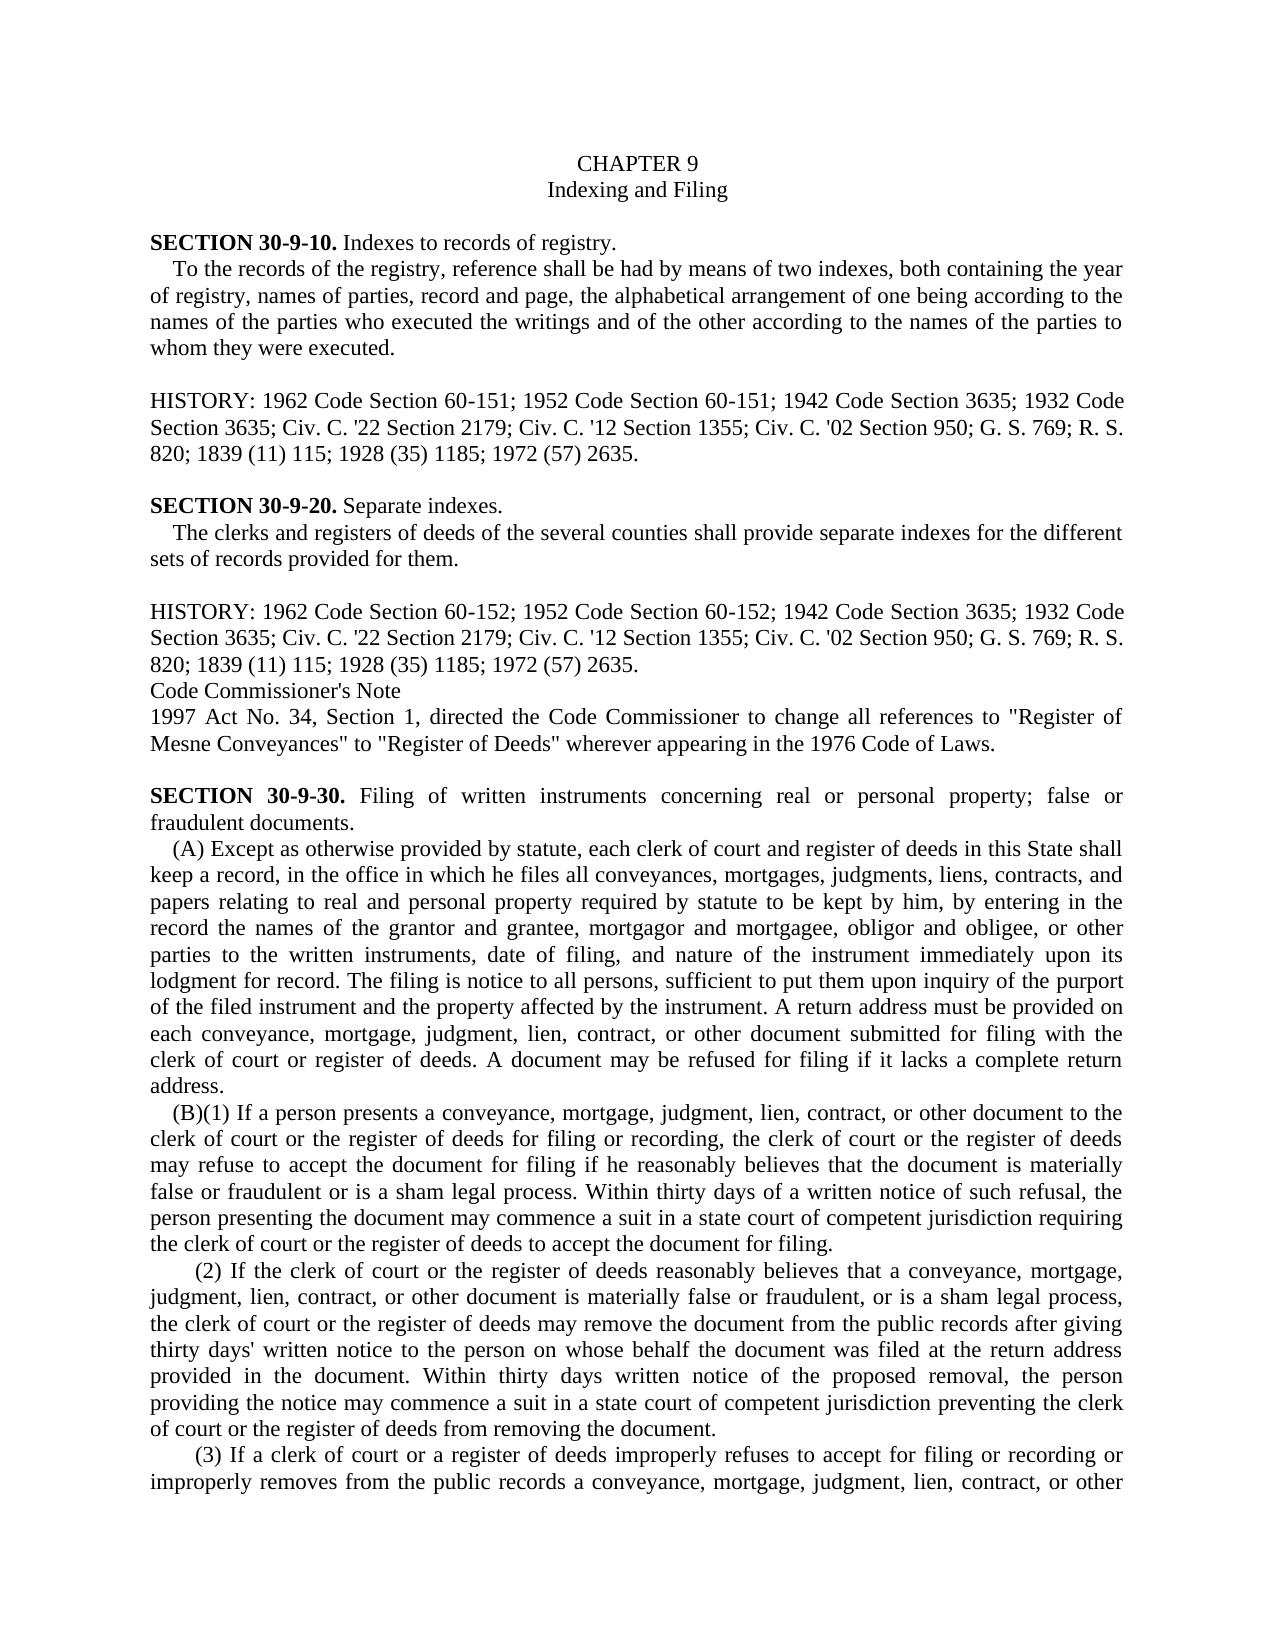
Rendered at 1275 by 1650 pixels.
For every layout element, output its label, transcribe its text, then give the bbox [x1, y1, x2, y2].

text CHAPTER 9 [150, 150, 1125, 176]
text SECTION 30-9-10. Indexes to records of registry. [150, 229, 1125, 255]
text Indexing and Filing [150, 176, 1125, 203]
text The clerks and registers of deeds of the several counties shall provide separate indexes for the different sets of records provided for them. [150, 519, 1125, 572]
text To the records of the registry, reference shall be had by means of two indexes, both containing the year of registry, names of parties, record and page, the alphabetical arrangement of one being according to the names of the parties who executed the writings and of the other according to the names of the parties to whom they were executed. [150, 255, 1125, 361]
text HISTORY: 1962 Code Section 60-151; 1952 Code Section 60-151; 1942 Code Section 3635; 1932 Code Section 3635; Civ. C. '22 Section 2179; Civ. C. '12 Section 1355; Civ. C. '02 Section 950; G. S. 769; R. S. 820; 1839 (11) 115; 1928 (35) 1185; 1972 (57) 2635. [150, 387, 1125, 466]
text (B)(1) If a person presents a conveyance, mortgage, judgment, lien, contract, or other document to the clerk of court or the register of deeds for filing or recording, the clerk of court or the register of deeds may refuse to accept the document for filing if he reasonably believes that the document is materially false or fraudulent or is a sham legal process. Within thirty days of a written notice of such refusal, the person presenting the document may commence a suit in a state court of competent jurisdiction requiring the clerk of court or the register of deeds to accept the document for filing. [150, 1099, 1125, 1257]
text HISTORY: 1962 Code Section 60-152; 1952 Code Section 60-152; 1942 Code Section 3635; 1932 Code Section 3635; Civ. C. '22 Section 2179; Civ. C. '12 Section 1355; Civ. C. '02 Section 950; G. S. 769; R. S. 820; 1839 (11) 115; 1928 (35) 1185; 1972 (57) 2635. [150, 598, 1125, 677]
text SECTION 30-9-20. Separate indexes. [150, 493, 1125, 519]
text SECTION 30-9-30. Filing of written instruments concerning real or personal property; false or fraudulent documents. [150, 782, 1125, 835]
text (2) If the clerk of court or the register of deeds reasonably believes that a conveyance, mortgage, judgment, lien, contract, or other document is materially false or fraudulent, or is a sham legal process, the clerk of court or the register of deeds may remove the document from the public records after giving thirty days' written notice to the person on whose behalf the document was filed at the return address provided in the document. Within thirty days written notice of the proposed removal, the person providing the notice may commence a suit in a state court of competent jurisdiction preventing the clerk of court or the register of deeds from removing the document. [150, 1257, 1125, 1441]
text (A) Except as otherwise provided by statute, each clerk of court and register of deeds in this State shall keep a record, in the office in which he files all conveyances, mortgages, judgments, liens, contracts, and papers relating to real and personal property required by statute to be kept by him, by entering in the record the names of the grantor and grantee, mortgagor and mortgagee, obligor and obligee, or other parties to the written instruments, date of filing, and nature of the instrument immediately upon its lodgment for record. The filing is notice to all persons, sufficient to put them upon inquiry of the purport of the filed instrument and the property affected by the instrument. A return address must be provided on each conveyance, mortgage, judgment, lien, contract, or other document submitted for filing with the clerk of court or register of deeds. A document may be refused for filing if it lacks a complete return address. [150, 835, 1125, 1099]
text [150, 1441, 1125, 1494]
text 1997 Act No. 34, Section 1, directed the Code Commissioner to change all references to "Register of Mesne Conveyances" to "Register of Deeds" wherever appearing in the 1976 Code of Laws. [150, 703, 1125, 756]
text Code Commissioner's Note [150, 677, 1125, 703]
